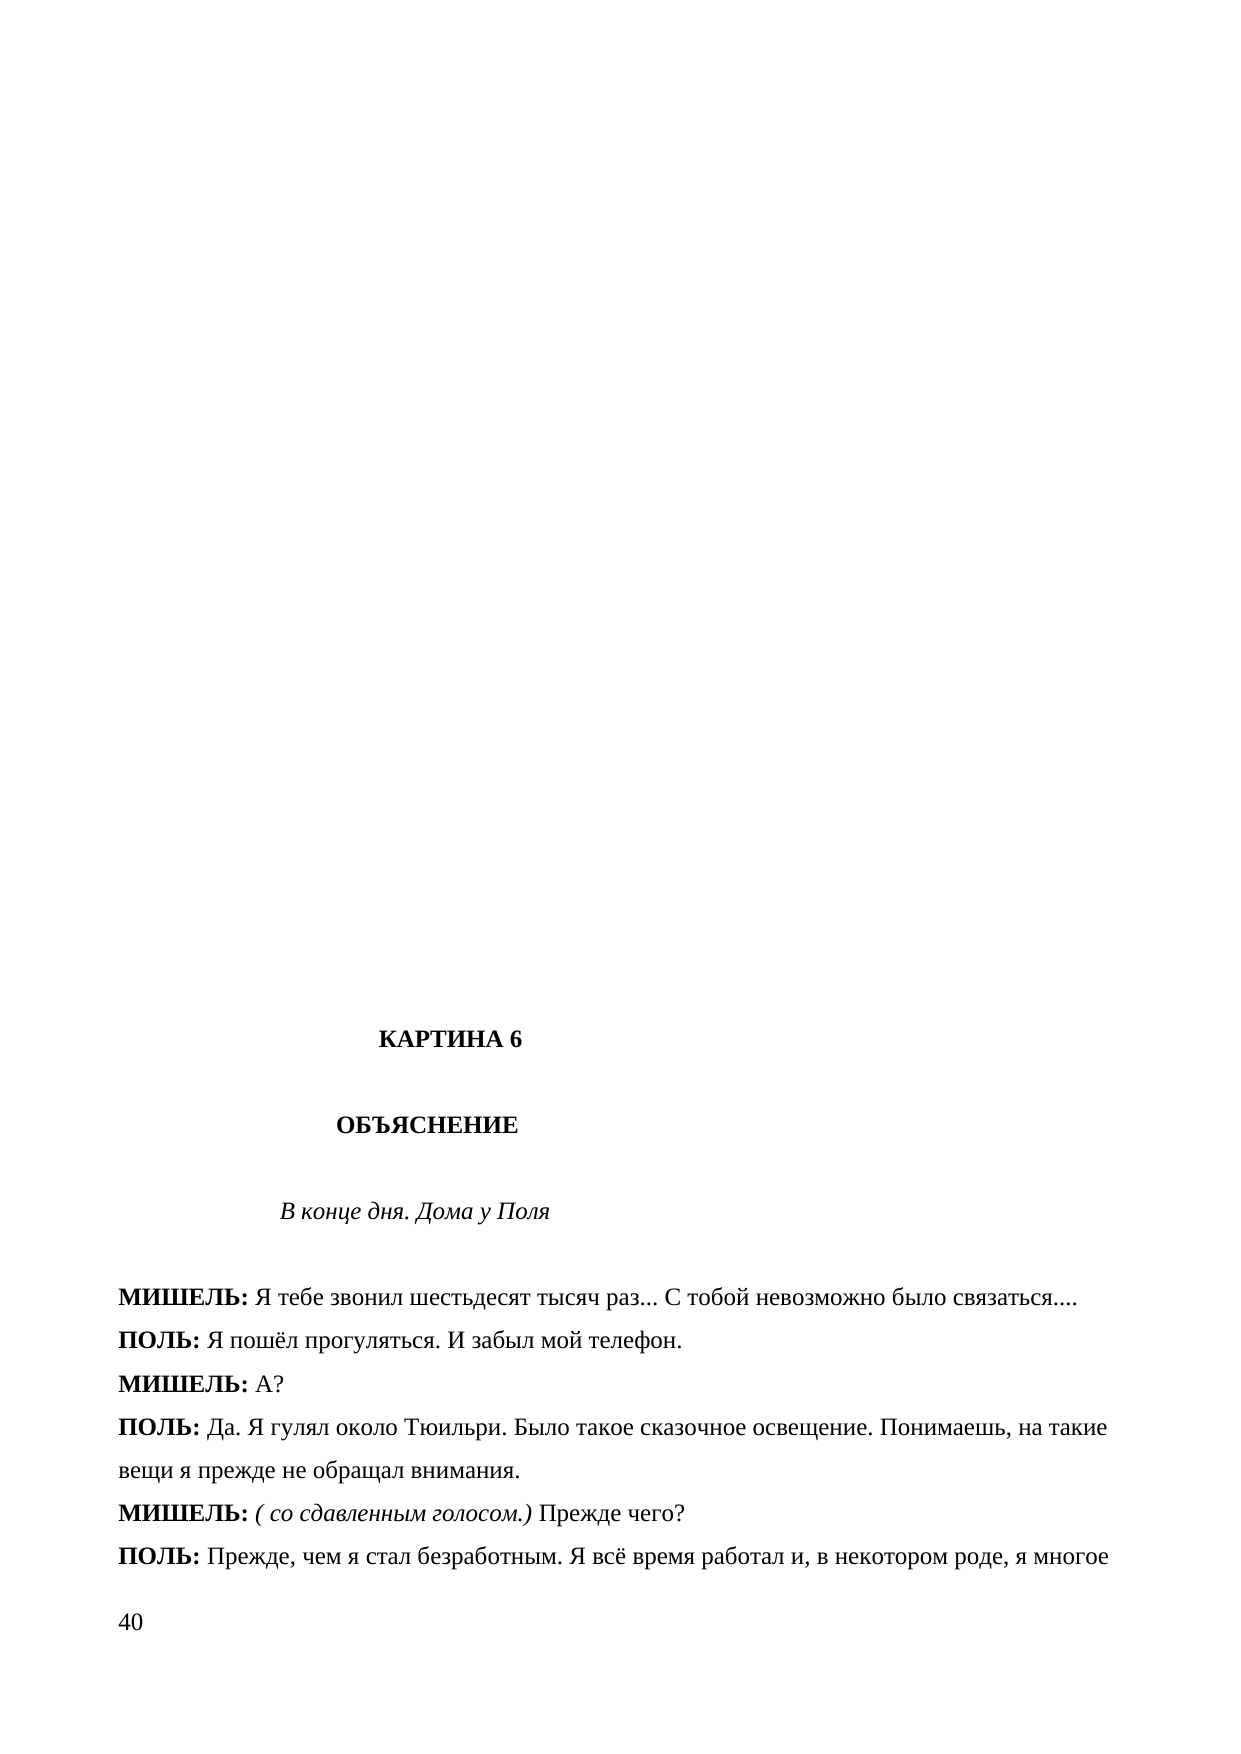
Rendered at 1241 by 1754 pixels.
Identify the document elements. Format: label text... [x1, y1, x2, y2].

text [118, 1541, 1122, 1570]
text МИШЕЛЬ: ( со сдавленным голосом.) Прежде чего? [118, 1498, 1122, 1527]
text ОБЪЯСНЕНИЕ [118, 1110, 1122, 1139]
text В конце дня. Дома у Поля [118, 1196, 1122, 1225]
text МИШЕЛЬ: Я тебе звонил шестьдесят тысяч раз... С тобой невозможно было связаться.... [118, 1282, 1122, 1311]
text ПОЛЬ: Да. Я гулял около Тюильри. Было такое сказочное освещение. Понимаешь, на такие вещи я прежде не обращал внимания. [118, 1412, 1122, 1484]
text КАРТИНА 6 [118, 1024, 1122, 1052]
text МИШЕЛЬ: А? [118, 1369, 1122, 1397]
text ПОЛЬ: Я пошёл прогуляться. И забыл мой телефон. [118, 1326, 1122, 1354]
